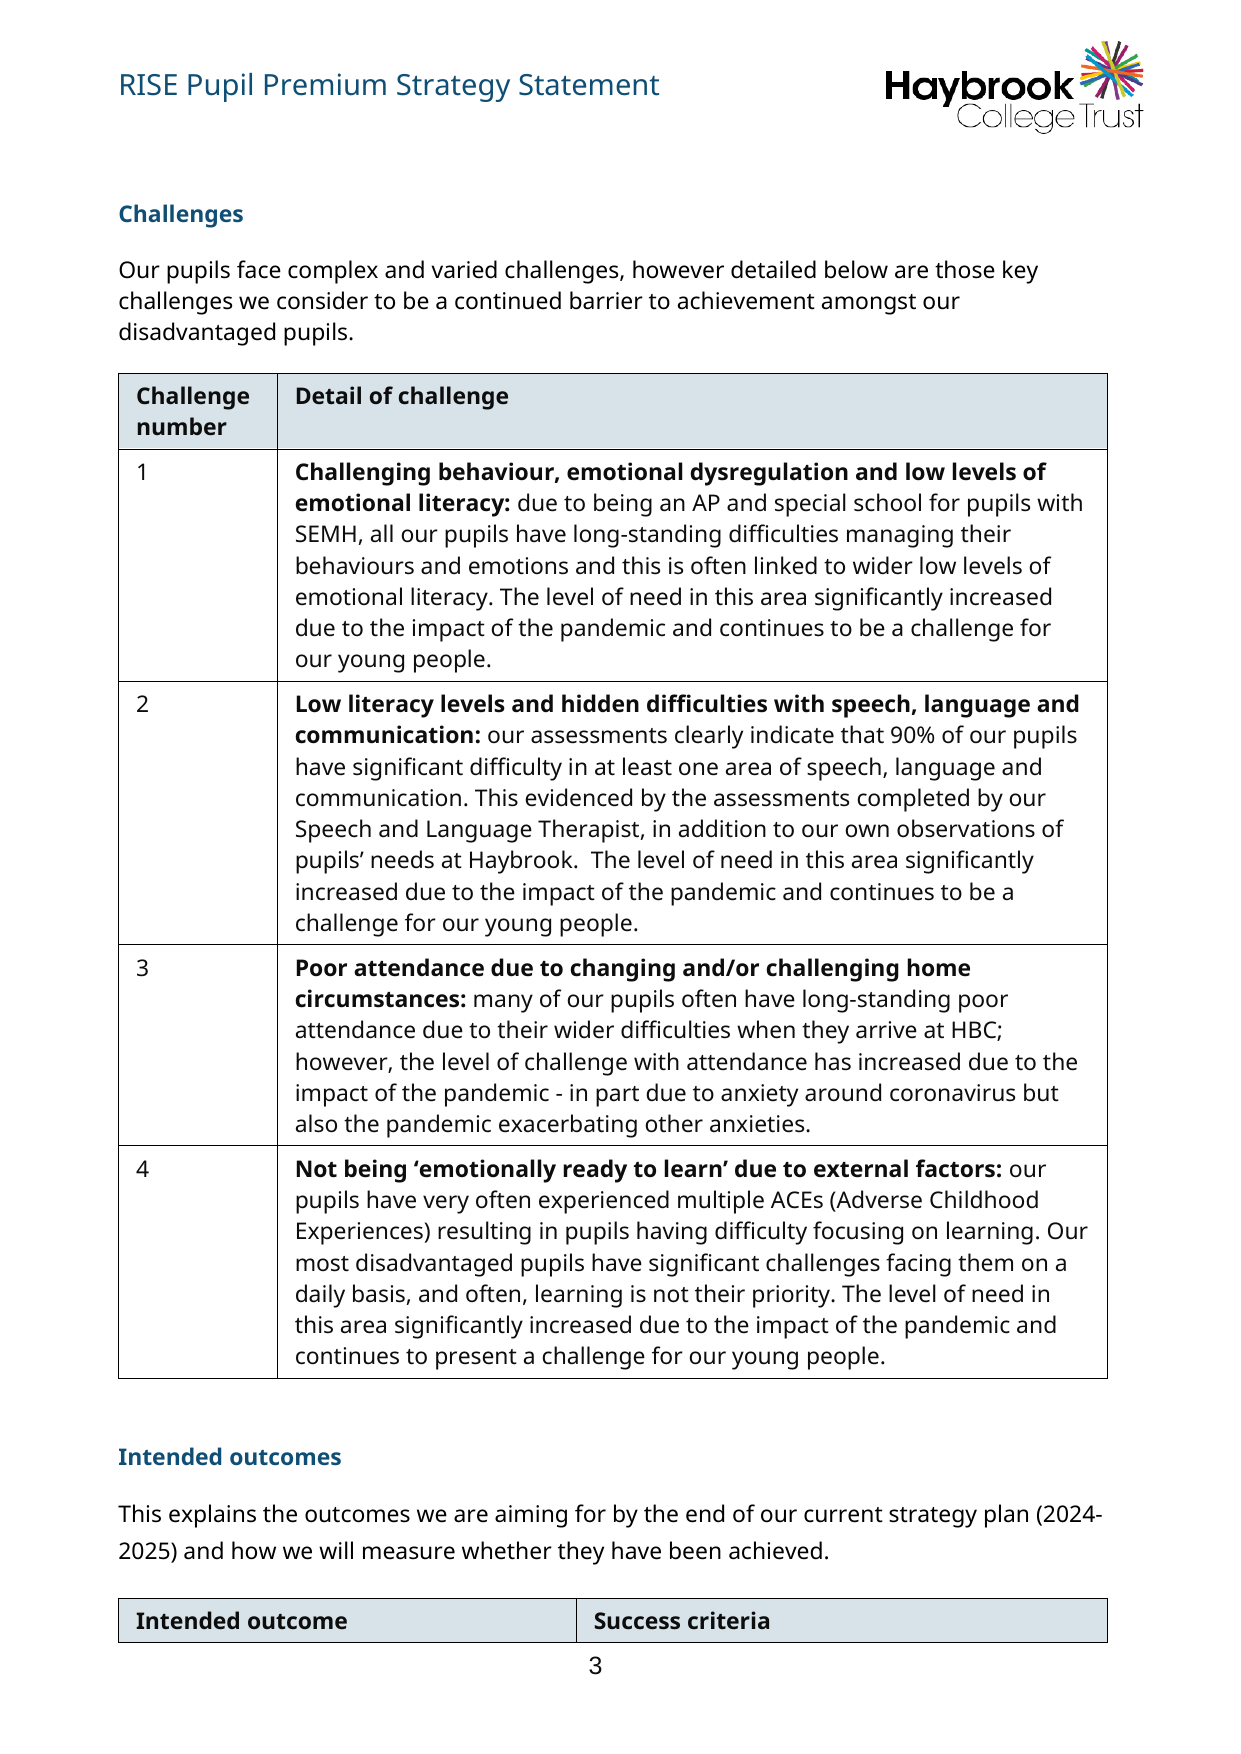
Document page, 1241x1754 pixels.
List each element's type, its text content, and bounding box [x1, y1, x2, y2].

table_header Detail of challenge [278, 374, 1107, 448]
table_header Success criteria [577, 1599, 1107, 1642]
subtitle Intended outcomes [118, 1441, 1107, 1472]
table_cell Low literacy levels and hidden difficulties with speech, language and communication: our assessments clearly indicate that 90% of our pupils have significant difficulty in at least one area of speech, language and communication. This evidenced by the assessments completed by our Speech and Language Therapist, in addition to our own observations of pupils’ needs at Haybrook. The level of need in this area significantly increased due to the impact of the pandemic and continues to be a challenge for our young people. [278, 682, 1107, 944]
table_cell 3 [119, 945, 277, 1145]
picture [883, 38, 1144, 151]
text Our pupils face complex and varied challenges, however detailed below are those key challenges we consider to be a continued barrier to achievement amongst our disadvantaged pupils. [118, 254, 1107, 347]
table_header Intended outcome [119, 1599, 576, 1642]
table_cell 2 [119, 682, 277, 944]
text This explains the outcomes we are aiming for by the end of our current strategy plan (2024-2025) and how we will measure whether they have been achieved. [118, 1497, 1107, 1566]
table_cell Challenging behaviour, emotional dysregulation and low levels of emotional literacy: due to being an AP and special school for pupils with SEMH, all our pupils have long-standing difficulties managing their behaviours and emotions and this is often linked to wider low levels of emotional literacy. The level of need in this area significantly increased due to the impact of the pandemic and continues to be a challenge for our young people. [278, 450, 1107, 681]
table_cell Not being ‘emotionally ready to learn’ due to external factors: our pupils have very often experienced multiple ACEs (Adverse Childhood Experiences) resulting in pupils having difficulty focusing on learning. Our most disadvantaged pupils have significant challenges facing them on a daily basis, and often, learning is not their priority. The level of need in this area significantly increased due to the impact of the pandemic and continues to present a challenge for our young people. [278, 1146, 1107, 1378]
subtitle Challenges [118, 197, 1107, 229]
table_cell 4 [119, 1146, 277, 1378]
table_cell Poor attendance due to changing and/or challenging home circumstances: many of our pupils often have long-standing poor attendance due to their wider difficulties when they arrive at HBC; however, the level of challenge with attendance has increased due to the impact of the pandemic - in part due to anxiety around coronavirus but also the pandemic exacerbating other anxieties. [278, 945, 1107, 1145]
table_header Challenge number [119, 374, 277, 448]
table_cell 1 [119, 450, 277, 681]
